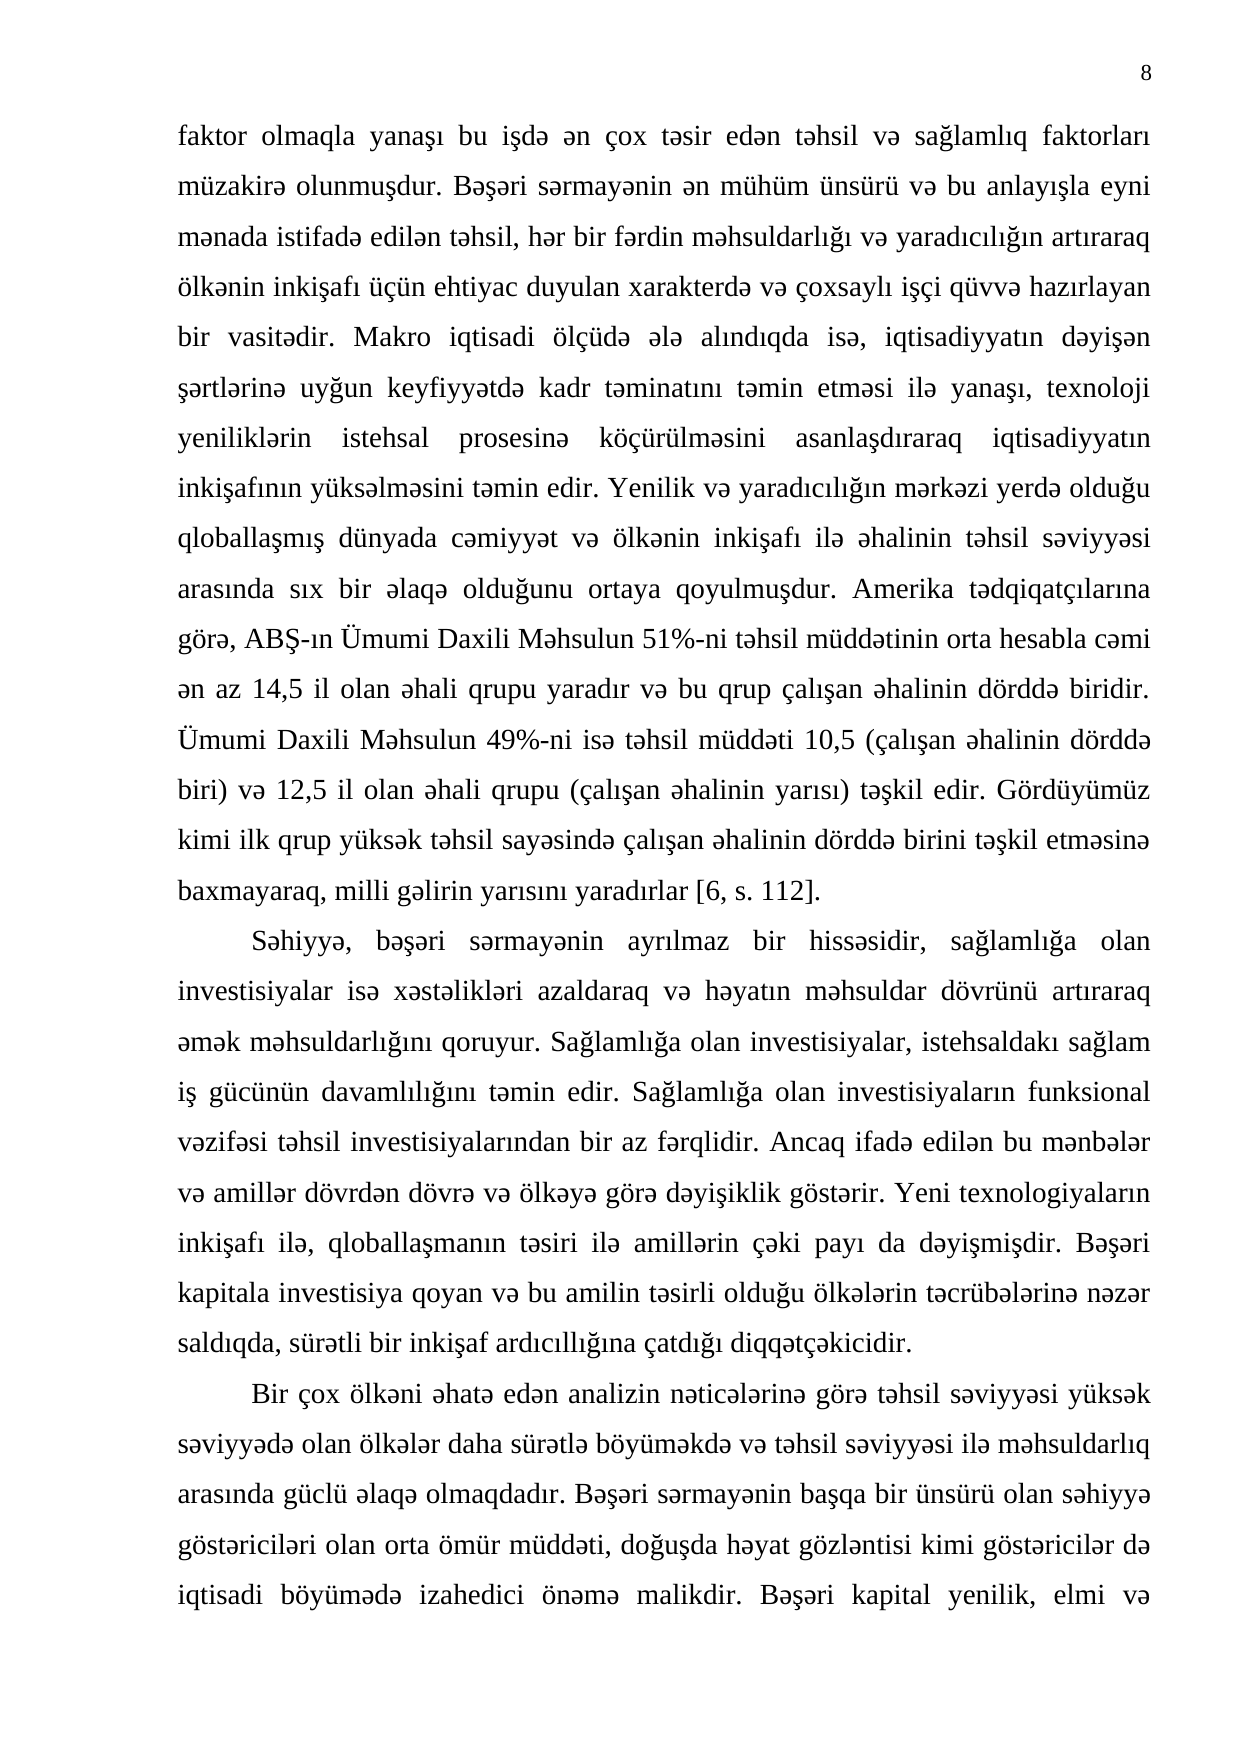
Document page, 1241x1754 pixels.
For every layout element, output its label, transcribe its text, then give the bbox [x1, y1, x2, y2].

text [177, 1376, 1152, 1611]
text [177, 118, 1152, 906]
text Səhiyyə, bəşəri sərmayənin ayrılmaz bir hissəsidir, sağlamlığa olan investisiyalar isə xəstəlikləri azaldaraq və həyatın məhsuldar dövrünü artıraraq əmək məhsuldarlığını qoruyur. Sağlamlığa olan investisiyalar, istehsaldakı sağlam iş gücünün davamlılığını təmin edir. Sağlamlığa olan investisiyaların funksional vəzifəsi təhsil investisiyalarından bir az fərqlidir. Ancaq ifadə edilən bu mənbələr və amillər dövrdən dövrə və ölkəyə görə dəyişiklik göstərir. Yeni texnologiyaların inkişafı ilə, qloballaşmanın təsiri ilə amillərin çəki payı da dəyişmişdir. Bəşəri kapitala investisiya qoyan və bu amilin təsirli olduğu ölkələrin təcrübələrinə nəzər saldıqda, sürətli bir inkişaf ardıcıllığına çatdığı diqqətçəkicidir. [177, 923, 1152, 1359]
